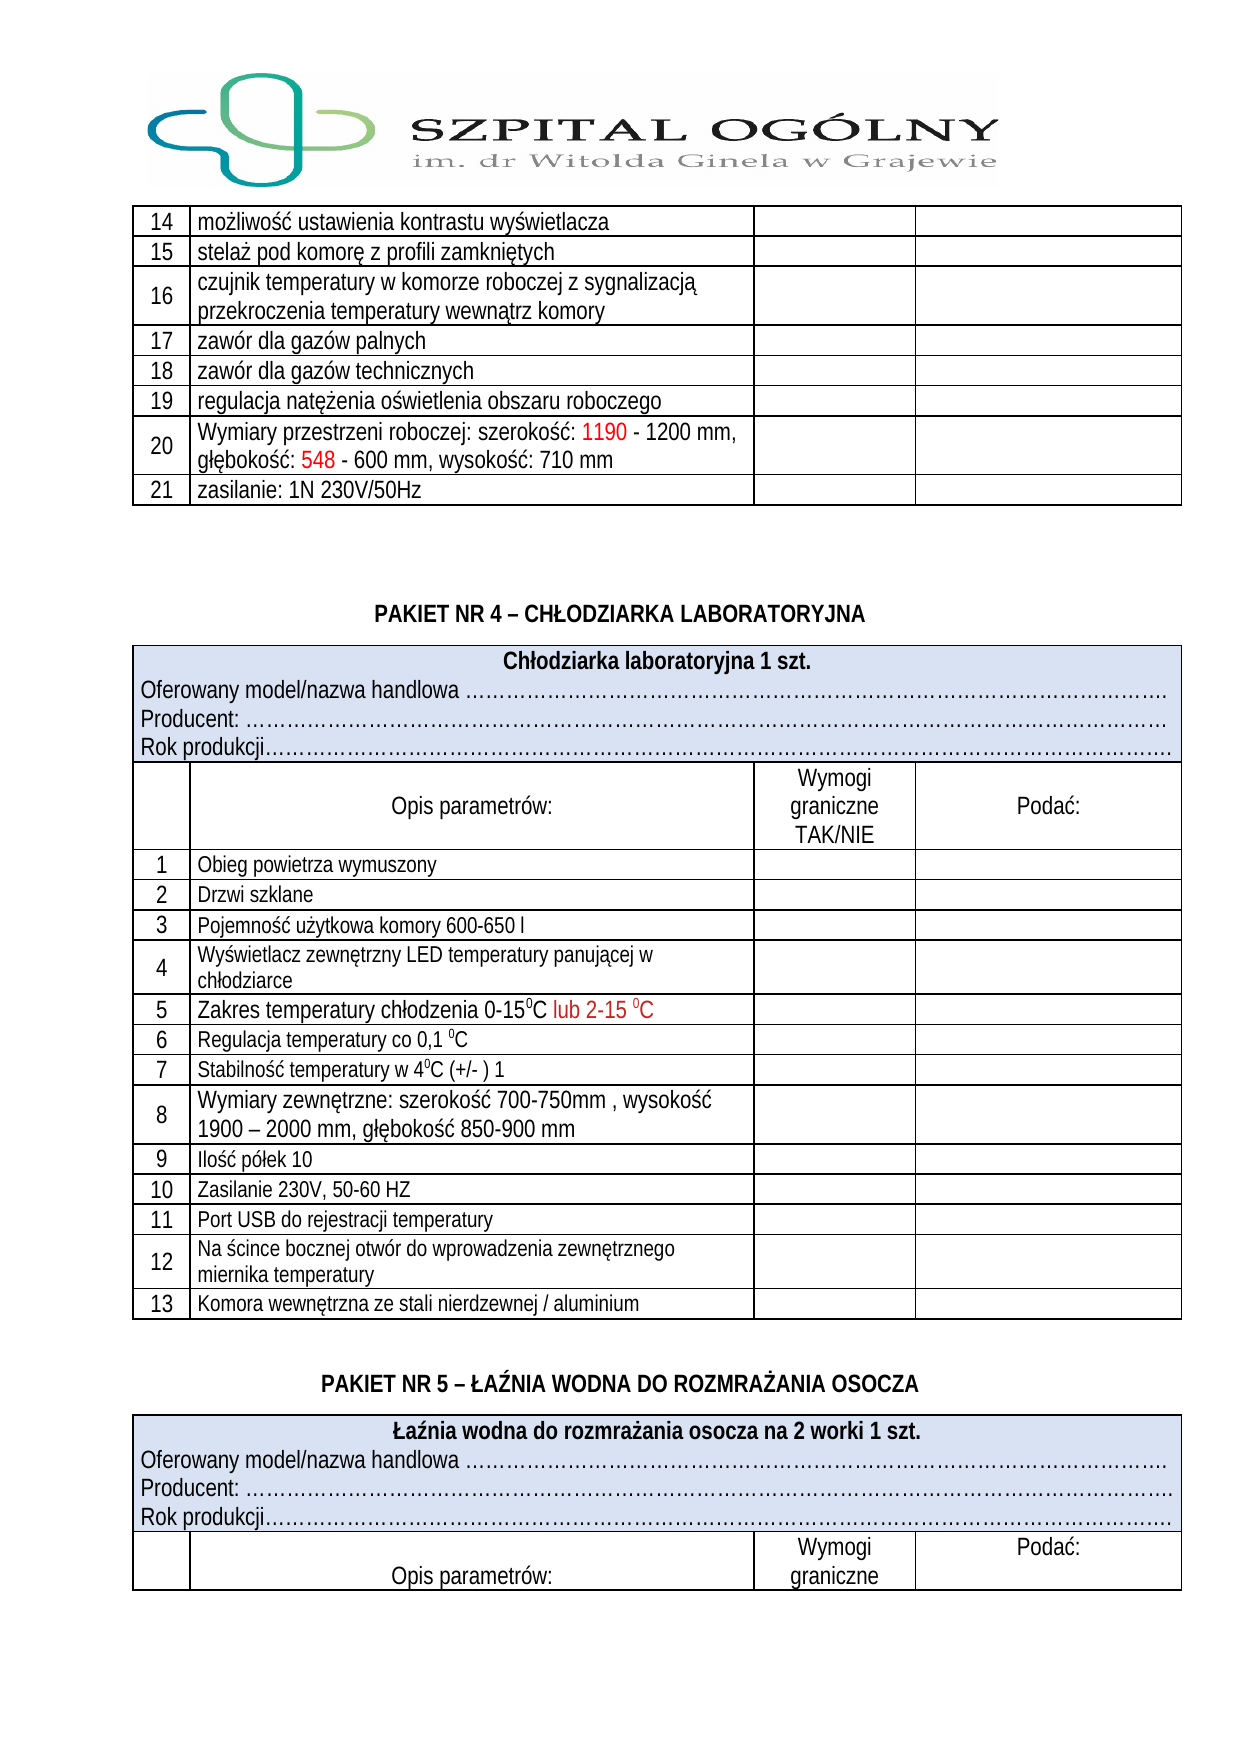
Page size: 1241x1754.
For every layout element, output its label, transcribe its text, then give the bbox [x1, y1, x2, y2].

table_cell Wymogi graniczne TAK/NIE [755, 1532, 915, 1589]
table_cell Ilość półek 10 [191, 1145, 753, 1173]
table_cell [916, 880, 1181, 909]
table_cell [916, 1086, 1181, 1143]
table_cell 7 [134, 1055, 189, 1084]
table_cell [916, 1055, 1181, 1084]
table_cell [916, 356, 1181, 385]
table_cell [755, 1175, 915, 1203]
text PAKIET NR 5 – ŁAŹNIA WODNA DO ROZMRAŻANIA OSOCZA [148, 1369, 1093, 1398]
table_cell 14 [134, 207, 189, 235]
table_cell [916, 237, 1181, 265]
table_cell [755, 850, 915, 879]
table_cell Pojemność użytkowa komory 600-650 l [191, 911, 753, 939]
table_cell [916, 207, 1181, 235]
table_cell 1 [134, 850, 189, 879]
table_header Łaźnia wodna do rozmrażania osocza na 2 worki 1 szt. Oferowany model/nazwa handlowa …………………………………………………………………………………………. Producent: ………………………………………………………………………………………………………………………. Rok produkcji……………………………………………………………………………………………………………………. [134, 1416, 1181, 1531]
table_cell Opis parametrów: [191, 763, 753, 848]
table_cell 9 [134, 1145, 189, 1173]
table_cell Zasilanie 230V, 50-60 HZ [191, 1175, 753, 1203]
table_cell Opis parametrów: [191, 1532, 753, 1589]
table_cell [755, 1289, 915, 1318]
picture [147, 73, 999, 187]
table_cell [755, 911, 915, 939]
table_cell [755, 1025, 915, 1054]
table_cell 6 [134, 1025, 189, 1054]
table_cell Port USB do rejestracji temperatury [191, 1205, 753, 1233]
table_cell [916, 995, 1181, 1023]
table_cell Zakres temperatury chłodzenia 0-150C lub 2-15 0C [191, 995, 753, 1023]
table_cell [134, 1532, 189, 1589]
text PAKIET NR 4 – CHŁODZIARKA LABORATORYJNA [148, 599, 1093, 628]
table_cell [755, 237, 915, 265]
table_cell 21 [134, 475, 189, 504]
table_cell 13 [134, 1289, 189, 1318]
table_cell Komora wewnętrzna ze stali nierdzewnej / aluminium [191, 1289, 753, 1318]
table_cell zasilanie: 1N 230V/50Hz [191, 475, 753, 504]
table_cell zawór dla gazów palnych [191, 326, 753, 354]
table_cell [755, 941, 915, 993]
table_cell 4 [134, 941, 189, 993]
table_cell [755, 386, 915, 415]
table_cell stelaż pod komorę z profili zamkniętych [191, 237, 753, 265]
table_cell [916, 326, 1181, 354]
table_cell [755, 267, 915, 324]
table_cell [916, 1205, 1181, 1233]
table_cell Wymogi graniczne TAK/NIE [755, 763, 915, 848]
table_cell [916, 941, 1181, 993]
table_cell [916, 1235, 1181, 1288]
table_cell [916, 1289, 1181, 1318]
table_cell [916, 850, 1181, 879]
table_cell 2 [134, 880, 189, 909]
table_cell [755, 1055, 915, 1084]
table_cell [755, 1205, 915, 1233]
table_cell 11 [134, 1205, 189, 1233]
table_cell Na ścince bocznej otwór do wprowadzenia zewnętrznego miernika temperatury [191, 1235, 753, 1288]
table_cell [755, 1086, 915, 1143]
table_cell 5 [134, 995, 189, 1023]
table_cell Drzwi szklane [191, 880, 753, 909]
table_cell [755, 417, 915, 474]
table_cell [755, 1145, 915, 1173]
table_cell [755, 326, 915, 354]
table_cell 16 [134, 267, 189, 324]
table_cell [755, 880, 915, 909]
table_cell [755, 1235, 915, 1288]
table_cell [916, 267, 1181, 324]
table_cell Wymiary przestrzeni roboczej: szerokość: 1190 - 1200 mm, głębokość: 548 - 600 mm, wysokość: 710 mm [191, 417, 753, 474]
table_cell [916, 911, 1181, 939]
table_cell 15 [134, 237, 189, 265]
table_cell 8 [134, 1086, 189, 1143]
table_cell [916, 1145, 1181, 1173]
table_cell [755, 475, 915, 504]
table_cell [916, 475, 1181, 504]
table_cell Obieg powietrza wymuszony [191, 850, 753, 879]
table_cell Wyświetlacz zewnętrzny LED temperatury panującej w chłodziarce [191, 941, 753, 993]
table_cell 20 [134, 417, 189, 474]
table_cell czujnik temperatury w komorze roboczej z sygnalizacją przekroczenia temperatury wewnątrz komory [191, 267, 753, 324]
table_cell [755, 995, 915, 1023]
table_cell Podać: [916, 1532, 1181, 1589]
table_cell [916, 1025, 1181, 1054]
table_cell [916, 417, 1181, 474]
table_cell [916, 1175, 1181, 1203]
table_cell możliwość ustawienia kontrastu wyświetlacza [191, 207, 753, 235]
table_cell regulacja natężenia oświetlenia obszaru roboczego [191, 386, 753, 415]
table_cell Podać: [916, 763, 1181, 848]
table_cell zawór dla gazów technicznych [191, 356, 753, 385]
table_cell 19 [134, 386, 189, 415]
table_cell [755, 356, 915, 385]
table_cell 17 [134, 326, 189, 354]
table_cell [916, 386, 1181, 415]
table_cell Regulacja temperatury co 0,1 0C [191, 1025, 753, 1054]
table_cell 18 [134, 356, 189, 385]
table_cell Wymiary zewnętrzne: szerokość 700-750mm , wysokość 1900 – 2000 mm, głębokość 850-900 mm [191, 1086, 753, 1143]
table_cell Stabilność temperatury w 40C (+/- ) 1 [191, 1055, 753, 1084]
table_cell 10 [134, 1175, 189, 1203]
table_cell [134, 763, 189, 848]
table_cell 3 [134, 911, 189, 939]
table_header Chłodziarka laboratoryjna 1 szt. Oferowany model/nazwa handlowa …………………………………………………………………………………………. Producent: ……………………………………………………………………………………………………………………… Rok produkcji……………………………………………………………………………………………………………………. [134, 646, 1181, 761]
table_cell 12 [134, 1235, 189, 1288]
table_cell [755, 207, 915, 235]
